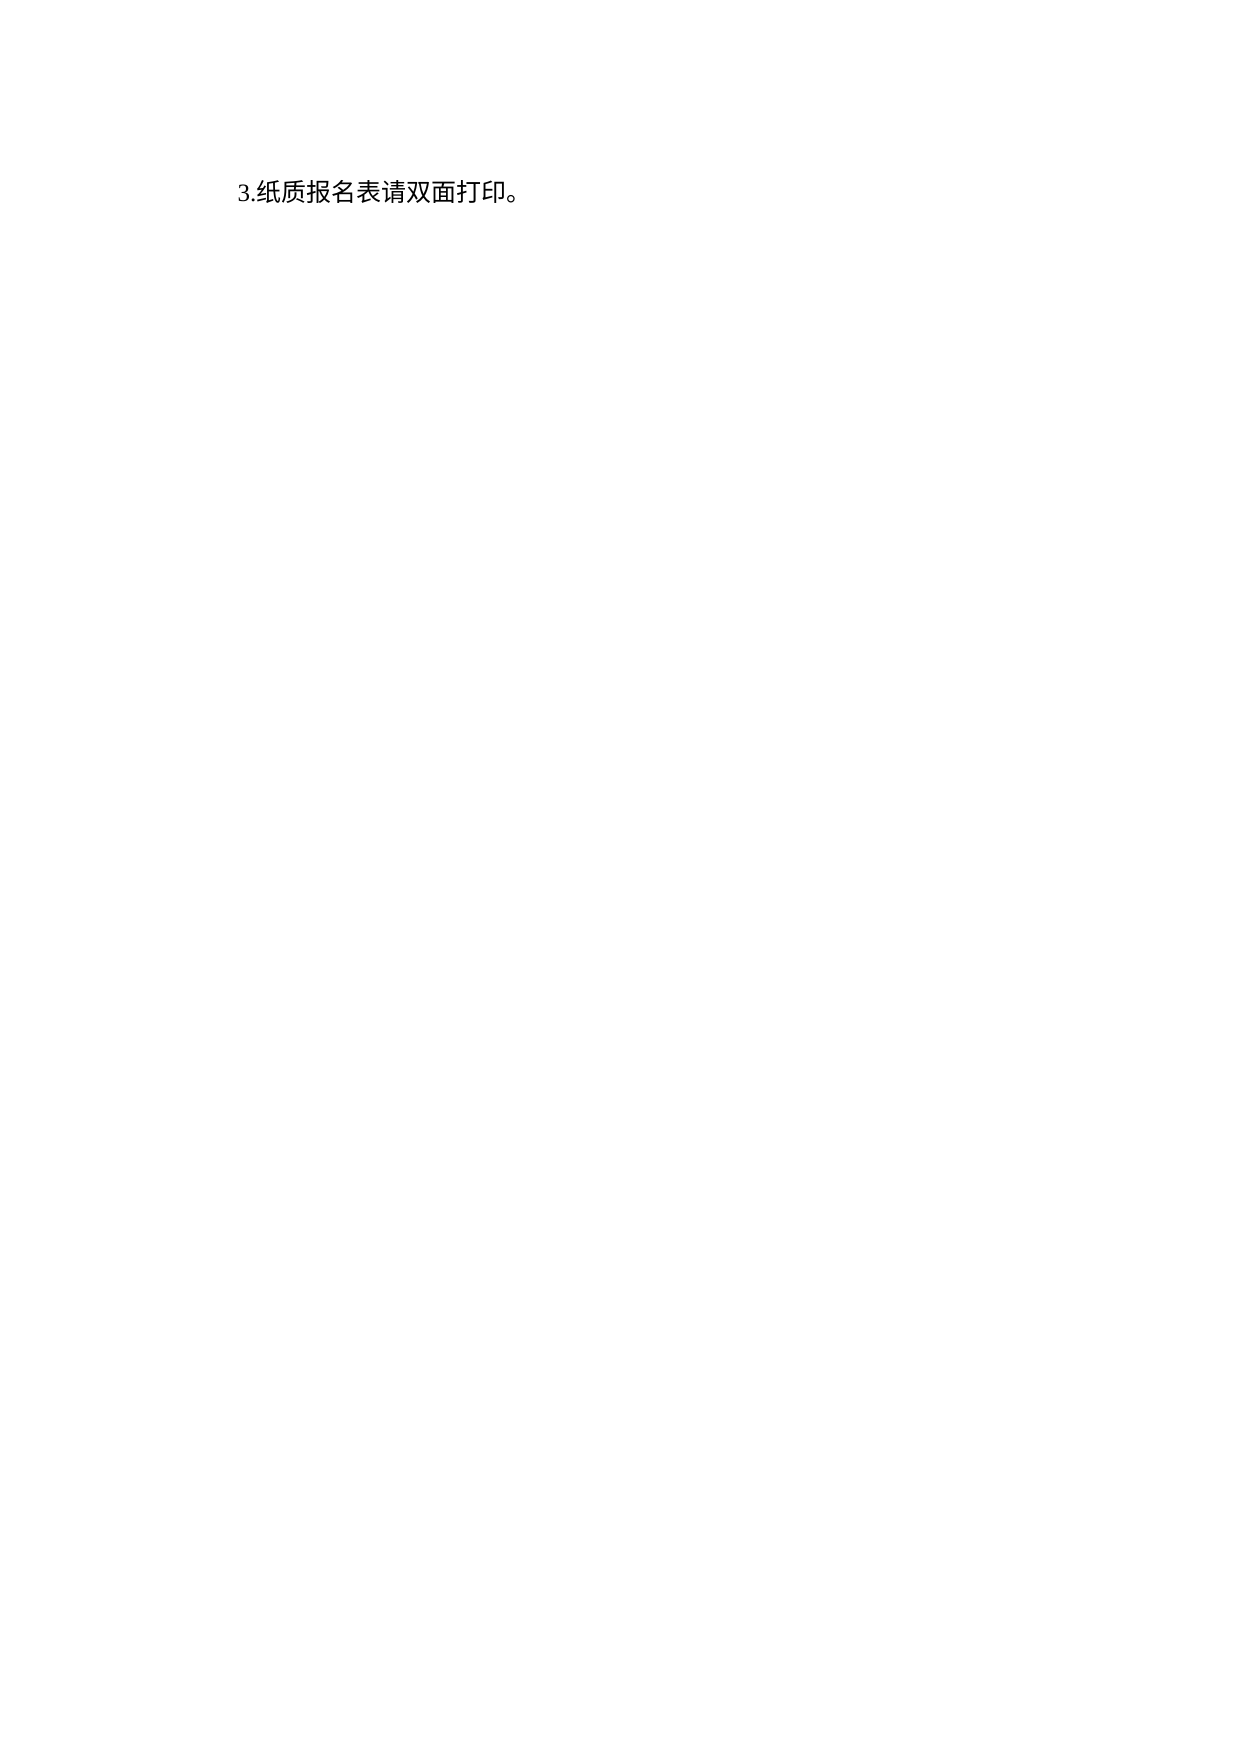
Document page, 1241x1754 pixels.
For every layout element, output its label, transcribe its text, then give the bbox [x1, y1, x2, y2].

text 3.纸质报名表请双面打印。 [187, 172, 1053, 208]
